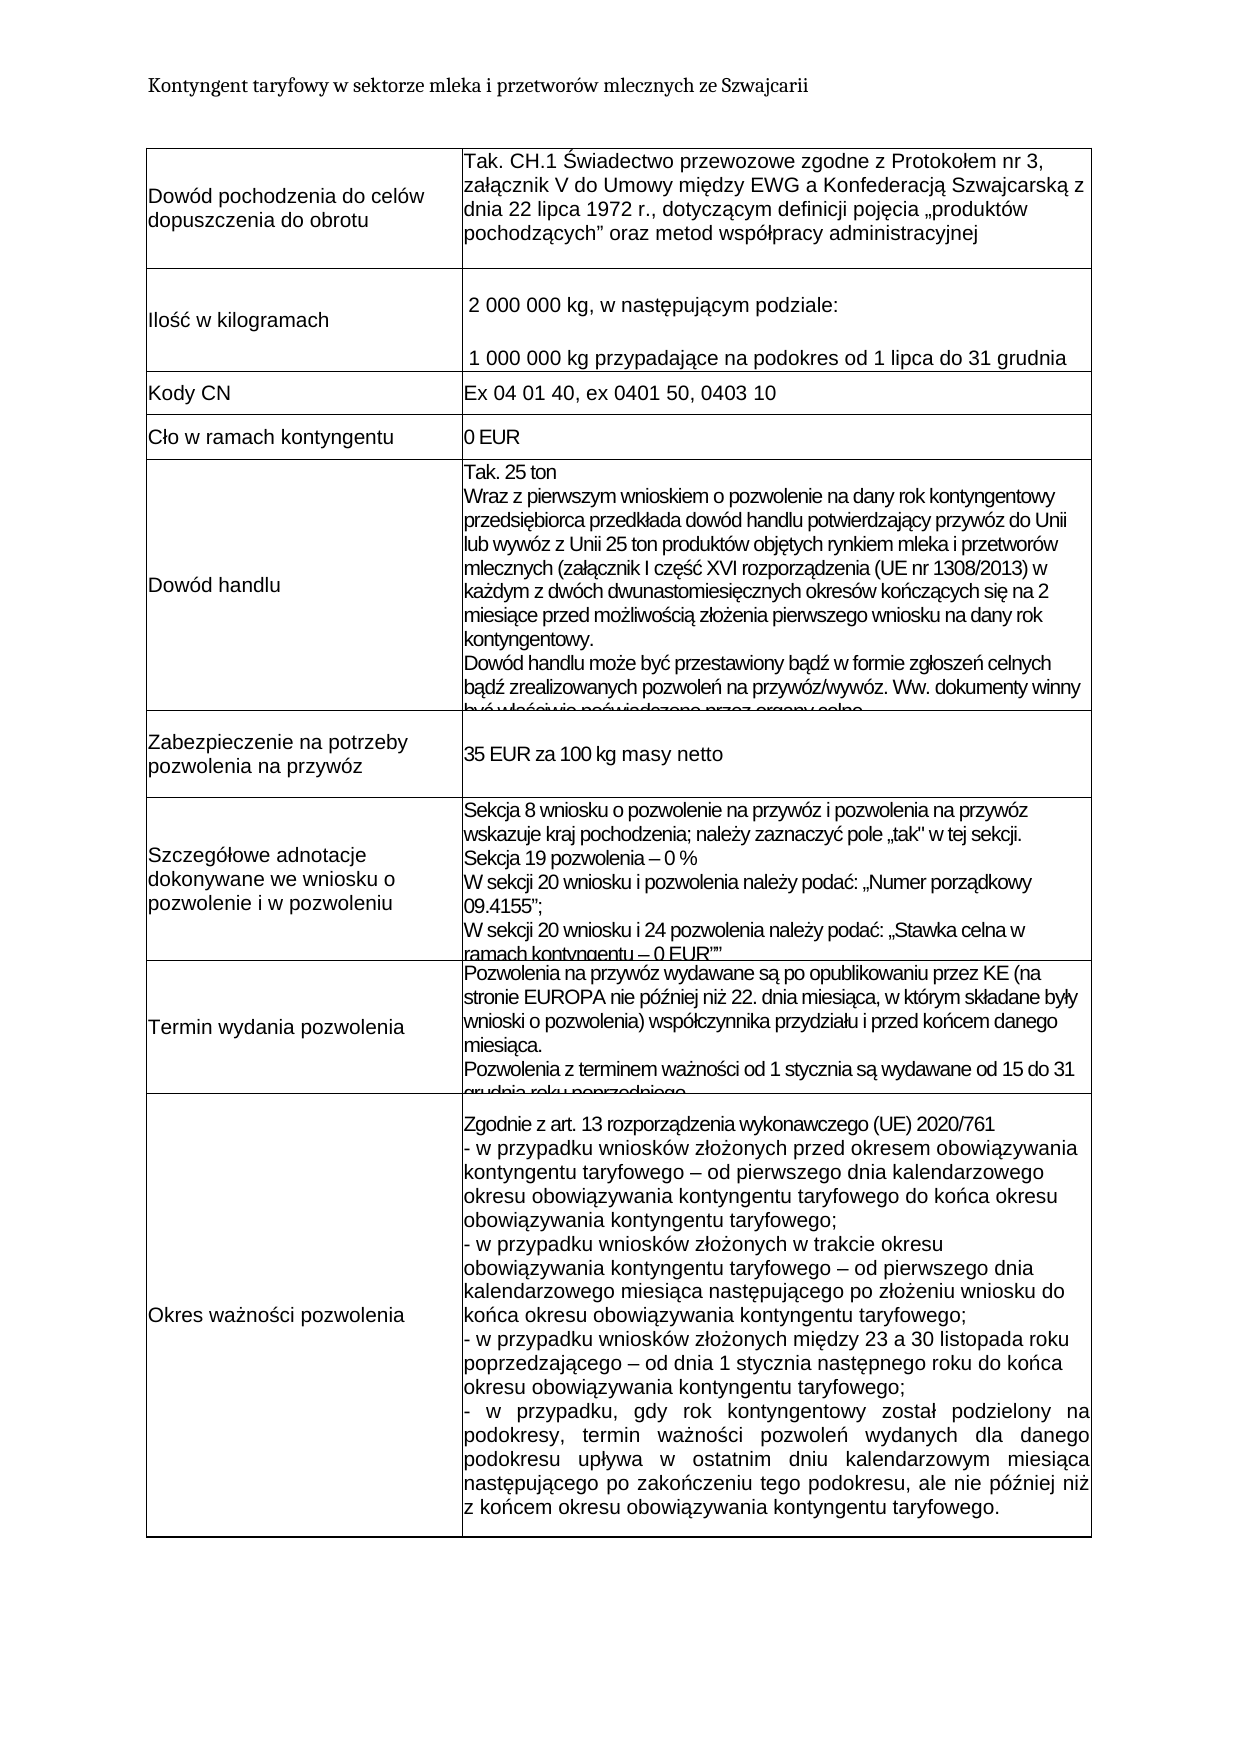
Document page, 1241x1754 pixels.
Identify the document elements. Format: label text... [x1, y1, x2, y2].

table_cell Sekcja 8 wniosku o pozwolenie na przywóz i pozwolenia na przywóz wskazuje kraj pochodzenia; należy zaznaczyć pole „tak" w tej sekcji. Sekcja 19 pozwolenia – 0 % W sekcji 20 wniosku i pozwolenia należy podać: „Numer porządkowy 09.4155”; W sekcji 20 wniosku i 24 pozwolenia należy podać: „Stawka celna w ramach kontyngentu – 0 EUR”” [463, 798, 1091, 960]
table_cell Zabezpieczenie na potrzeby pozwolenia na przywóz [147, 711, 462, 797]
table_cell Szczegółowe adnotacje dokonywane we wniosku o pozwolenie i w pozwoleniu [147, 798, 462, 960]
table_cell Ilość w kilogramach [147, 269, 462, 371]
table_cell Termin wydania pozwolenia [147, 961, 462, 1093]
table_cell Kody CN [147, 372, 462, 414]
table_cell Tak. CH.1 Świadectwo przewozowe zgodne z Protokołem nr 3, załącznik V do Umowy między EWG a Konfederacją Szwajcarską z dnia 22 lipca 1972 r., dotyczącym definicji pojęcia „produktów pochodzących” oraz metod współpracy administracyjnej [463, 149, 1091, 268]
table_cell Dowód pochodzenia do celów dopuszczenia do obrotu [147, 149, 462, 268]
table_cell Tak. 25 ton Wraz z pierwszym wnioskiem o pozwolenie na dany rok kontyngentowy przedsiębiorca przedkłada dowód handlu potwierdzający przywóz do Unii lub wywóz z Unii 25 ton produktów objętych rynkiem mleka i przetworów mlecznych (załącznik I część XVI rozporządzenia (UE nr 1308/2013) w każdym z dwóch dwunastomiesięcznych okresów kończących się na 2 miesiące przed możliwością złożenia pierwszego wniosku na dany rok kontyngentowy. Dowód handlu może być przestawiony bądź w formie zgłoszeń celnych bądź zrealizowanych pozwoleń na przywóz/wywóz. Ww. dokumenty winny być właściwie poświadczone przez organy celne. [463, 460, 1091, 710]
table_cell Okres ważności pozwolenia [147, 1094, 462, 1536]
table_cell Pozwolenia na przywóz wydawane są po opublikowaniu przez KE (na stronie EUROPA nie później niż 22. dnia miesiąca, w którym składane były wnioski o pozwolenia) współczynnika przydziału i przed końcem danego miesiąca. Pozwolenia z terminem ważności od 1 stycznia są wydawane od 15 do 31 grudnia roku poprzedniego. [463, 961, 1091, 1093]
table_cell Zgodnie z art. 13 rozporządzenia wykonawczego (UE) 2020/761 - w przypadku wniosków złożonych przed okresem obowiązywania kontyngentu taryfowego – od pierwszego dnia kalendarzowego okresu obowiązywania kontyngentu taryfowego do końca okresu obowiązywania kontyngentu taryfowego; - w przypadku wniosków złożonych w trakcie okresu obowiązywania kontyngentu taryfowego – od pierwszego dnia kalendarzowego miesiąca następującego po złożeniu wniosku do końca okresu obowiązywania kontyngentu taryfowego; - w przypadku wniosków złożonych między 23 a 30 listopada roku poprzedzającego – od dnia 1 stycznia następnego roku do końca okresu obowiązywania kontyngentu taryfowego; - w przypadku, gdy rok kontyngentowy został podzielony na podokresy, termin ważności pozwoleń wydanych dla danego podokresu upływa w ostatnim dniu kalendarzowym miesiąca następującego po zakończeniu tego podokresu, ale nie później niż z końcem okresu obowiązywania kontyngentu taryfowego. [463, 1094, 1091, 1536]
table_cell Ex 04 01 40, ex 0401 50, 0403 10 [463, 372, 1091, 414]
table_cell Dowód handlu [147, 460, 462, 710]
table_cell Cło w ramach kontyngentu [147, 415, 462, 458]
table_cell 2 000 000 kg, w następującym podziale: [463, 269, 1091, 371]
table_cell 0 EUR [463, 415, 1091, 458]
table_cell 35 EUR za 100 kg masy netto [463, 711, 1091, 797]
